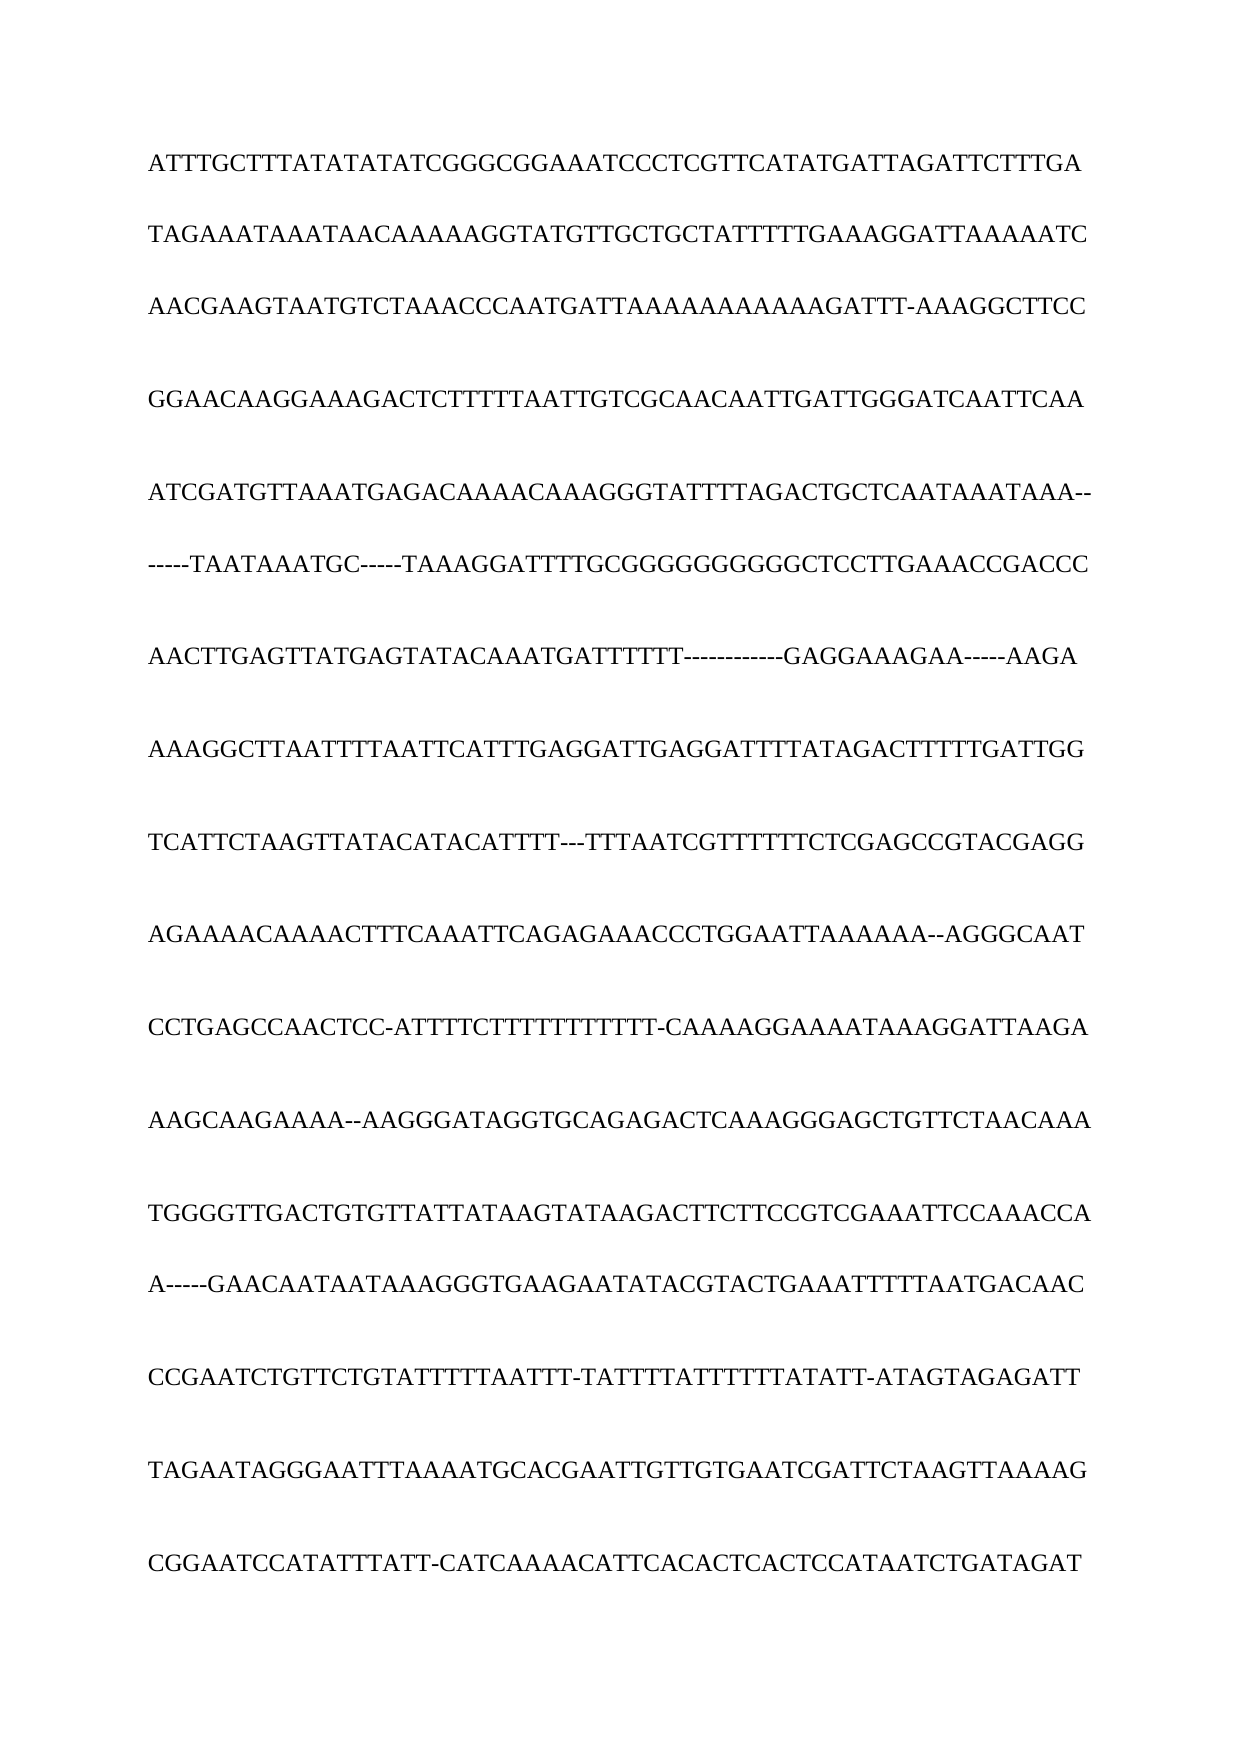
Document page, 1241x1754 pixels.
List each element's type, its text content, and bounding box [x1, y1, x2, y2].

text ATCGATGTTAAATGAGACAAAACAAAGGGTATTTTAGACTGCTCAATAAATAAA-------TAATAAATGC-----TAAAGGATTTTGCGGGGGGGGGGCTCCTTGAAACCGACCC [148, 477, 1093, 577]
text AAGCAAGAAAA--AAGGGATAGGTGCAGAGACTCAAAGGGAGCTGTTCTAACAAA [148, 1105, 1093, 1134]
text TCATTCTAAGTTATACATACATTTT---TTTAATCGTTTTTTCTCGAGCCGTACGAGG [148, 827, 1093, 856]
text AACTTGAGTTATGAGTATACAAATGATTTTTT------------GAGGAAAGAA-----AAGA [148, 641, 1093, 670]
text TGGGGTTGACTGTGTTATTATAAGTATAAGACTTCTTCCGTCGAAATTCCAAACCAA-----GAACAATAATAAAGGGTGAAGAATATACGTACTGAAATTTTTAATGACAAC [148, 1198, 1093, 1298]
text CCTGAGCCAACTCC-ATTTTCTTTTTTTTTTT-CAAAAGGAAAATAAAGGATTAAGA [148, 1012, 1093, 1041]
text ATTTGCTTTATATATATCGGGCGGAAATCCCTCGTTCATATGATTAGATTCTTTGATAGAAATAAATAACAAAAAGGTATGTTGCTGCTATTTTTGAAAGGATTAAAAATCAACGAAGTAATGTCTAAACCCAATGATTAAAAAAAAAAAGATTT-AAAGGCTTCC [148, 148, 1093, 320]
text AAAGGCTTAATTTTAATTCATTTGAGGATTGAGGATTTTATAGACTTTTTGATTGG [148, 734, 1093, 763]
text AGAAAACAAAACTTTCAAATTCAGAGAAACCCTGGAATTAAAAAA--AGGGCAAT [148, 919, 1093, 948]
text GGAACAAGGAAAGACTCTTTTTAATTGTCGCAACAATTGATTGGGATCAATTCAA [148, 384, 1093, 413]
text TAGAATAGGGAATTTAAAATGCACGAATTGTTGTGAATCGATTCTAAGTTAAAAG [148, 1455, 1093, 1484]
text CGGAATCCATATTTATT-CATCAAAACATTCACACTCACTCCATAATCTGATAGAT [148, 1548, 1093, 1576]
text CCGAATCTGTTCTGTATTTTTAATTT-TATTTTATTTTTTATATT-ATAGTAGAGATT [148, 1362, 1093, 1391]
